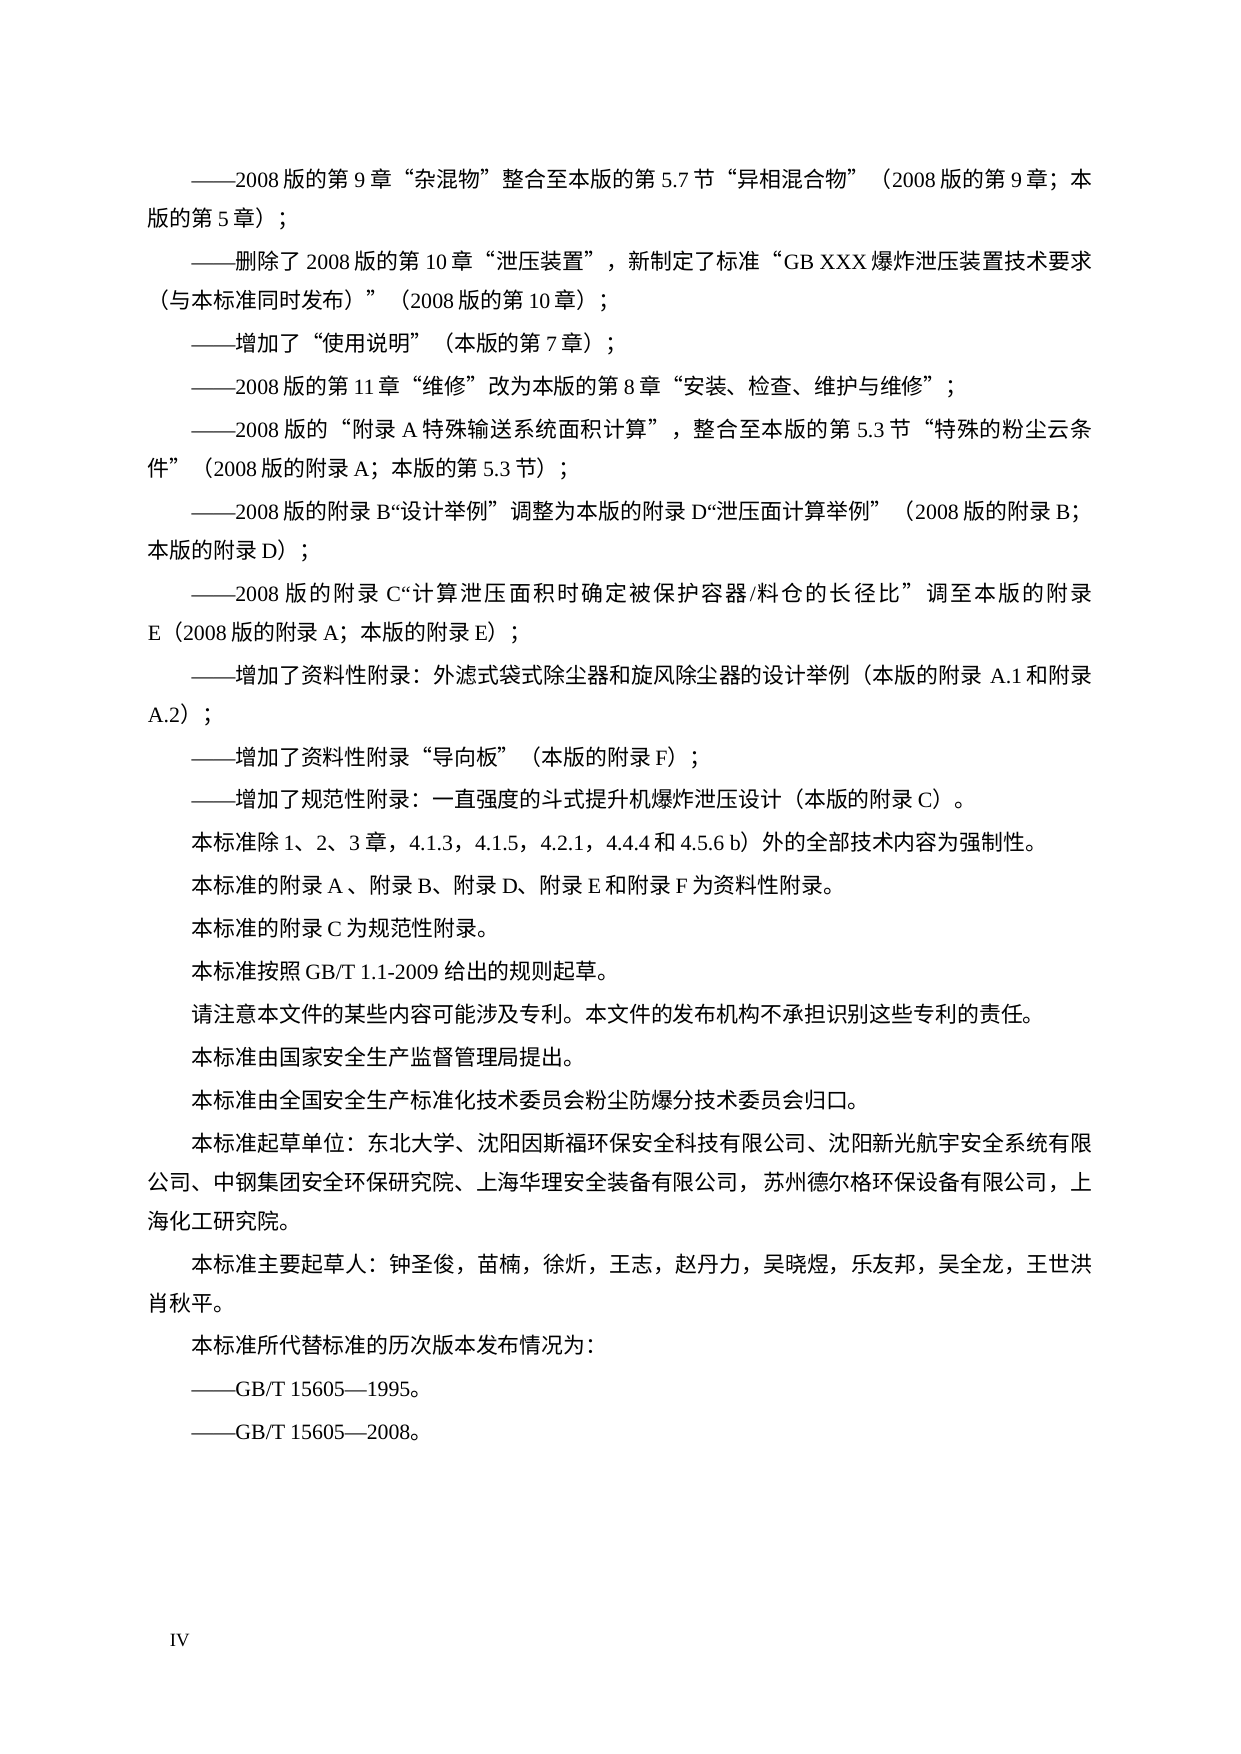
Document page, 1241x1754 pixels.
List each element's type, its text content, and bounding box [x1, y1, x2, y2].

text ——增加了规范性附录：一直强度的斗式提升机爆炸泄压设计（本版的附录C）。 [148, 782, 1092, 814]
text ——2008版的附录C“计算泄压面积时确定被保护容器/料仓的长径比”调至本版的附录E（2008版的附录A；本版的附录E）； [148, 575, 1092, 647]
text ——GB/T 15605—1995。 [148, 1371, 1092, 1403]
text 本标准按照GB/T 1.1-2009 给出的规则起草。 [148, 954, 1092, 986]
text 本标准由全国安全生产标准化技术委员会粉尘防爆分技术委员会归口。 [148, 1082, 1092, 1115]
text ——增加了资料性附录：外滤式袋式除尘器和旋风除尘器的设计举例（本版的附录A.1和附录A.2）； [148, 657, 1092, 729]
text ——2008版的第9章“杂混物”整合至本版的第5.7节“异相混合物”（2008版的第9章；本版的第5章）； [148, 162, 1092, 233]
text ——GB/T 15605—2008。 [148, 1414, 1092, 1446]
text ——2008版的第11章“维修”改为本版的第8章“安装、检查、维护与维修”； [148, 369, 1092, 401]
text 本标准起草单位：东北大学、沈阳因斯福环保安全科技有限公司、沈阳新光航宇安全系统有限公司、中钢集团安全环保研究院、上海华理安全装备有限公司，苏州德尔格环保设备有限公司，上海化工研究院。 [148, 1125, 1092, 1236]
text 本标准的附录A 、附录B、附录D、附录E和附录F为资料性附录。 [148, 868, 1092, 900]
text 本标准所代替标准的历次版本发布情况为： [148, 1328, 1092, 1361]
text 本标准主要起草人：钟圣俊，苗楠，徐炘，王志，赵丹力，吴晓煜，乐友邦，吴全龙，王世洪，肖秋平。 [148, 1246, 1092, 1318]
text ——删除了2008版的第10章“泄压装置”，新制定了标准“GB XXX爆炸泄压装置技术要求（与本标准同时发布）”（2008版的第10章）； [148, 244, 1092, 315]
text ——2008版的附录B“设计举例”调整为本版的附录D“泄压面计算举例”（2008版的附录B；本版的附录D）； [148, 493, 1092, 565]
text ——2008版的“附录A特殊输送系统面积计算”，整合至本版的第5.3节“特殊的粉尘云条件”（2008版的附录A；本版的第5.3节）； [148, 412, 1092, 483]
text ——增加了资料性附录“导向板”（本版的附录F）； [148, 739, 1092, 772]
text 本标准除1、2、3 章，4.1.3，4.1.5，4.2.1，4.4.4和4.5.6 b）外的全部技术内容为强制性。 [148, 825, 1092, 857]
text 本标准由国家安全生产监督管理局提出。 [148, 1039, 1092, 1072]
text 本标准的附录C为规范性附录。 [148, 911, 1092, 943]
text ——增加了“使用说明”（本版的第7章）； [148, 326, 1092, 358]
text 请注意本文件的某些内容可能涉及专利。本文件的发布机构不承担识别这些专利的责任。 [148, 997, 1092, 1029]
